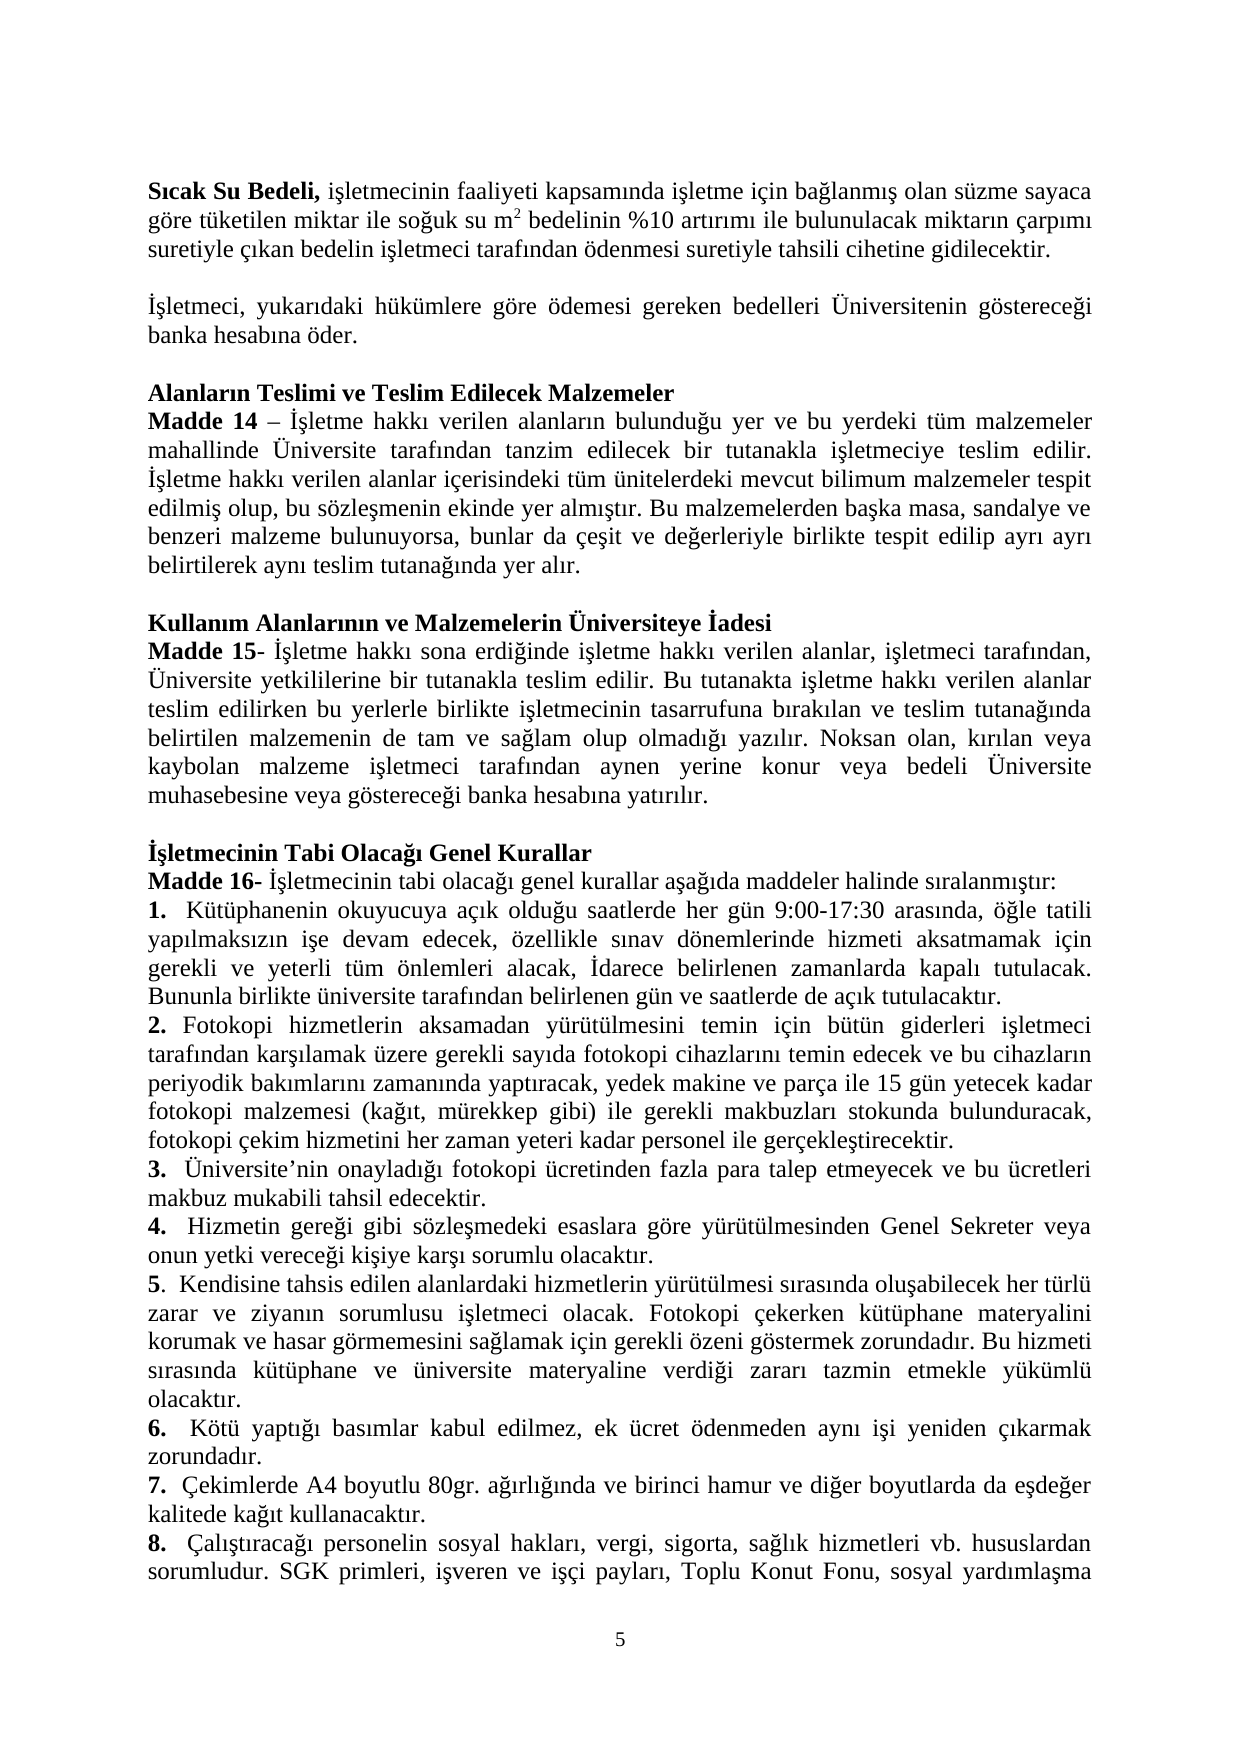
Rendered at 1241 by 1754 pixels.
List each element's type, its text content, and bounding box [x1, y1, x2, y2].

text 3. Üniversite’nin onayladığı fotokopi ücretinden fazla para talep etmeyecek ve bu ücretleri makbuz mukabili tahsil edecektir. [148, 1154, 1093, 1211]
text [148, 1528, 1093, 1585]
text Madde 14 – İşletme hakkı verilen alanların bulunduğu yer ve bu yerdeki tüm malzemeler mahallinde Üniversite tarafından tanzim edilecek bir tutanakla işletmeciye teslim edilir. İşletme hakkı verilen alanlar içerisindeki tüm ünitelerdeki mevcut bilimum malzemeler tespit edilmiş olup, bu sözleşmenin ekinde yer almıştır. Bu malzemelerden başka masa, sandalye ve benzeri malzeme bulunuyorsa, bunlar da çeşit ve değerleriyle birlikte tespit edilip ayrı ayrı belirtilerek aynı teslim tutanağında yer alır. [148, 406, 1093, 579]
text Alanların Teslimi ve Teslim Edilecek Malzemeler [148, 378, 1093, 406]
text İşletmeci, yukarıdaki hükümlere göre ödemesi gereken bedelleri Üniversitenin göstereceği banka hesabına öder. [148, 291, 1093, 349]
text 4. Hizmetin gereği gibi sözleşmedeki esaslara göre yürütülmesinden Genel Sekreter veya onun yetki vereceği kişiye karşı sorumlu olacaktır. [148, 1211, 1093, 1269]
text 2. Fotokopi hizmetlerin aksamadan yürütülmesini temin için bütün giderleri işletmeci tarafından karşılamak üzere gerekli sayıda fotokopi cihazlarını temin edecek ve bu cihazların periyodik bakımlarını zamanında yaptıracak, yedek makine ve parça ile 15 gün yetecek kadar fotokopi malzemesi (kağıt, mürekkep gibi) ile gerekli makbuzları stokunda bulunduracak, fotokopi çekim hizmetini her zaman yeteri kadar personel ile gerçekleştirecektir. [148, 1010, 1093, 1154]
text Kullanım Alanlarının ve Malzemelerin Üniversiteye İadesi [148, 608, 1093, 636]
text 6. Kötü yaptığı basımlar kabul edilmez, ek ücret ödenmeden aynı işi yeniden çıkarmak zorundadır. [148, 1413, 1093, 1470]
text Sıcak Su Bedeli, işletmecinin faaliyeti kapsamında işletme için bağlanmış olan süzme sayaca göre tüketilen miktar ile soğuk su m2 bedelinin %10 artırımı ile bulunulacak miktarın çarpımı suretiyle çıkan bedelin işletmeci tarafından ödenmesi suretiyle tahsili cihetine gidilecektir. [148, 176, 1093, 263]
text Madde 15- İşletme hakkı sona erdiğinde işletme hakkı verilen alanlar, işletmeci tarafından, Üniversite yetkililerine bir tutanakla teslim edilir. Bu tutanakta işletme hakkı verilen alanlar teslim edilirken bu yerlerle birlikte işletmecinin tasarrufuna bırakılan ve teslim tutanağında belirtilen malzemenin de tam ve sağlam olup olmadığı yazılır. Noksan olan, kırılan veya kaybolan malzeme işletmeci tarafından aynen yerine konur veya bedeli Üniversite muhasebesine veya göstereceği banka hesabına yatırılır. [148, 636, 1093, 809]
text 7. Çekimlerde A4 boyutlu 80gr. ağırlığında ve birinci hamur ve diğer boyutlarda da eşdeğer kalitede kağıt kullanacaktır. [148, 1470, 1093, 1528]
text 5. Kendisine tahsis edilen alanlardaki hizmetlerin yürütülmesi sırasında oluşabilecek her türlü zarar ve ziyanın sorumlusu işletmeci olacak. Fotokopi çekerken kütüphane materyalini korumak ve hasar görmemesini sağlamak için gerekli özeni göstermek zorundadır. Bu hizmeti sırasında kütüphane ve üniversite materyaline verdiği zararı tazmin etmekle yükümlü olacaktır. [148, 1269, 1093, 1413]
text İşletmecinin Tabi Olacağı Genel Kurallar [148, 838, 1093, 866]
text Madde 16- İşletmecinin tabi olacağı genel kurallar aşağıda maddeler halinde sıralanmıştır: [148, 866, 1093, 895]
text 1. Kütüphanenin okuyucuya açık olduğu saatlerde her gün 9:00-17:30 arasında, öğle tatili yapılmaksızın işe devam edecek, özellikle sınav dönemlerinde hizmeti aksatmamak için gerekli ve yeterli tüm önlemleri alacak, İdarece belirlenen zamanlarda kapalı tutulacak. Bununla birlikte üniversite tarafından belirlenen gün ve saatlerde de açık tutulacaktır. [148, 895, 1093, 1010]
